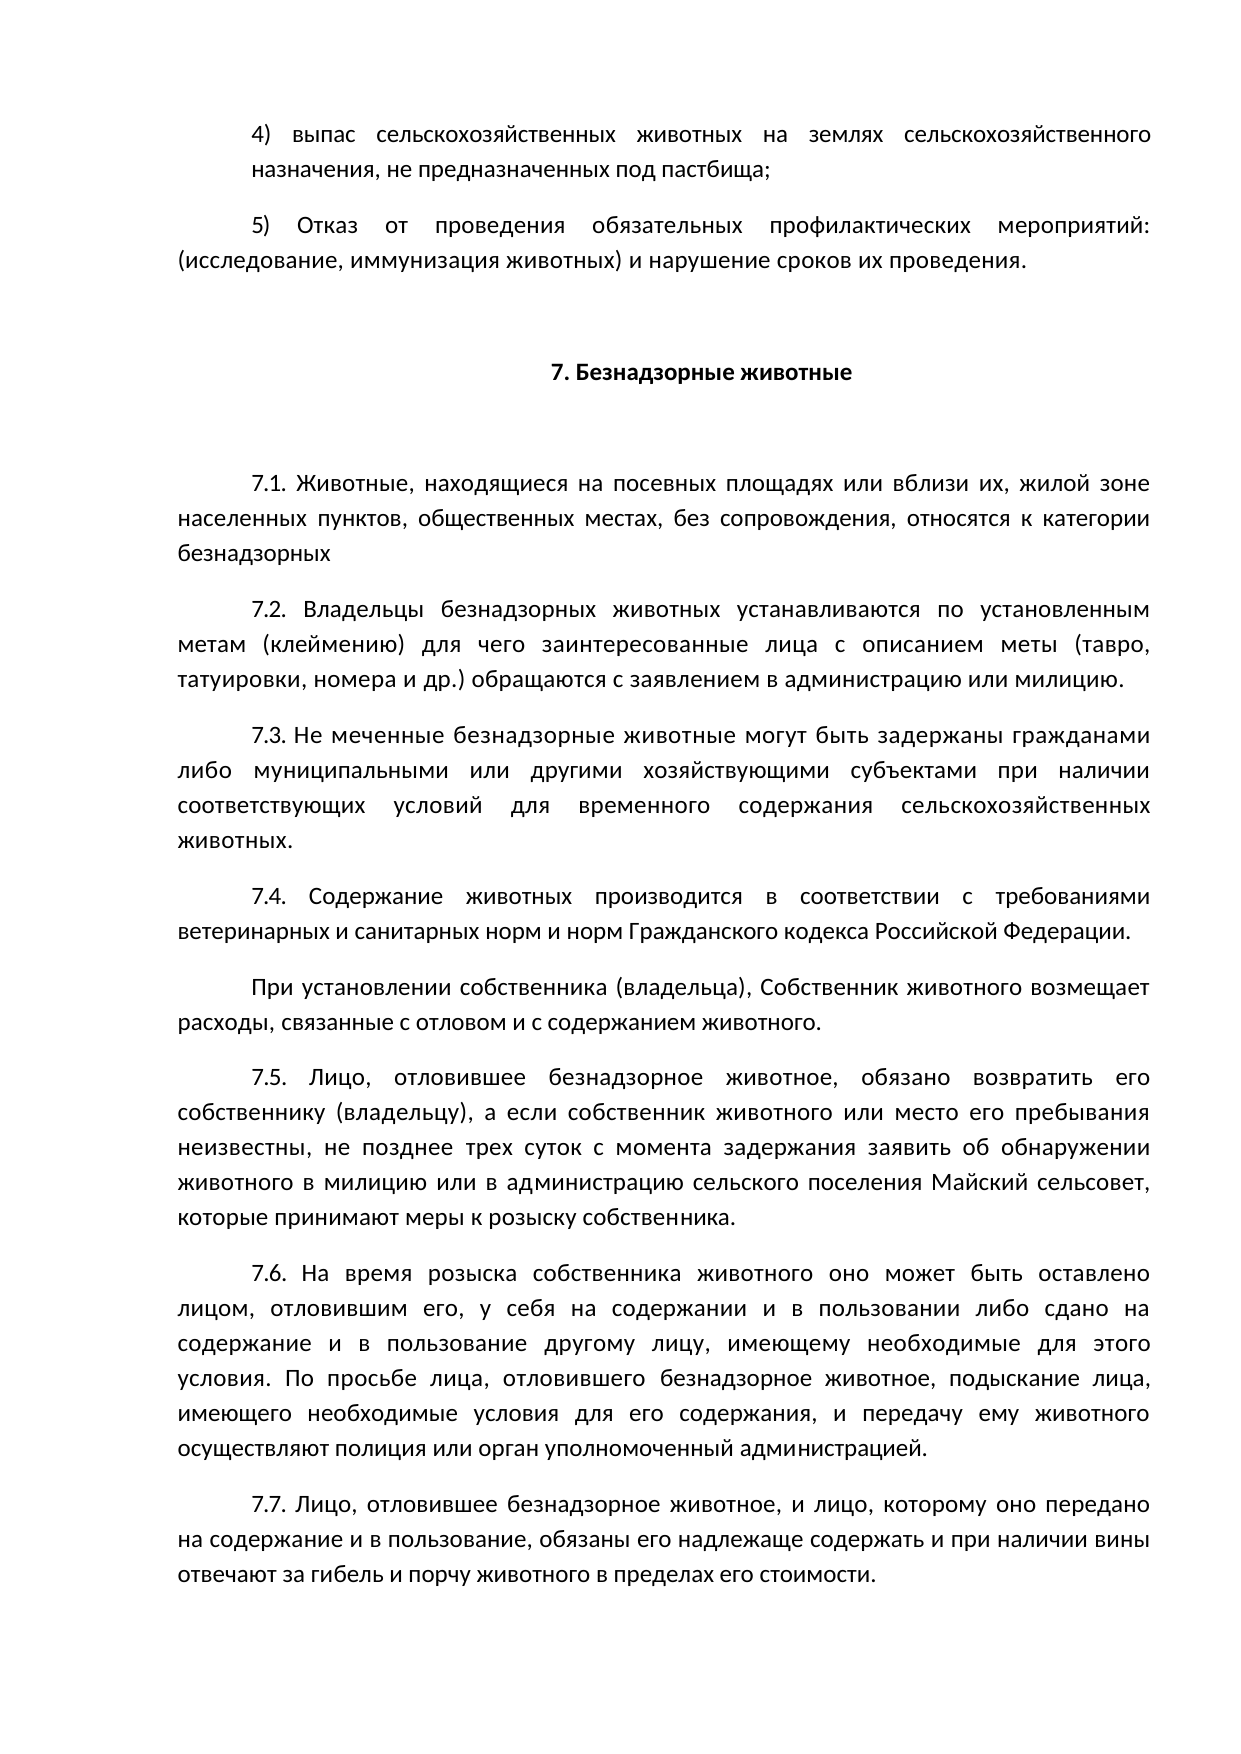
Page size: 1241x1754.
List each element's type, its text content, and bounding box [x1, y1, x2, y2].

text 5) Отказ от проведения обязательных профилактических мероприятий: (исследование, иммунизация животных) и нарушение сроков их проведения. [177, 209, 1152, 274]
text 4) выпас сельскохозяйственных животных на землях сельскохозяйственного назначения, не предназначенных под пастбища; [251, 118, 1152, 184]
text 7.1. Животные, находящиеся на посевных площадях или вблизи их, жилой зоне населенных пунктов, общественных местах, без сопровождения, относятся к категории безнадзорных [177, 467, 1152, 568]
text 7.5. Лицо, отловившее безнадзорное животное, обязано возвратить его собственнику (владельцу), а если собственник животного или место его пребывания неизвестны, не позднее трех суток с момента задержания заявить об обнаружении животного в милицию или в администрацию сельского поселения Майский сельсовет, которые принимают меры к розыску собственника. [177, 1061, 1152, 1232]
text 7.3. Не меченные безнадзорные животные могут быть задержаны гражданами либо муниципальными или другими хозяйствующими субъектами при наличии соответствующих условий для временного содержания сельскохозяйственных животных. [177, 719, 1152, 854]
text 7.2. Владельцы безнадзорных животных устанавливаются по установленным метам (клеймению) для чего заинтересованные лица с описанием меты (тавро, татуировки, номера и др.) обращаются с заявлением в администрацию или милицию. [177, 593, 1152, 694]
text 7. Безнадзорные животные [177, 356, 1152, 386]
text При установлении собственника (владельца), Собственник животного возмещает расходы, связанные с отловом и с содержанием животного. [177, 971, 1152, 1036]
text 7.6. На время розыска собственника животного оно может быть оставлено лицом, отловившим его, у себя на содержании и в пользовании либо сдано на содержание и в пользование другому лицу, имеющему необходимые для этого условия. По просьбе лица, отловившего безнадзорное животное, подыскание лица, имеющего необходимые условия для его содержания, и передачу ему животного осуществляют полиция или орган уполномоченный администрацией. [177, 1257, 1152, 1463]
text 7.4. Содержание животных производится в соответствии с требованиями ветеринарных и санитарных норм и норм Гражданского кодекса Российской Федерации. [177, 880, 1152, 945]
text 7.7. Лицо, отловившее безнадзорное животное, и лицо, которому оно передано на содержание и в пользование, обязаны его надлежаще содержать и при наличии вины отвечают за гибель и порчу животного в пределах его стоимости. [177, 1488, 1152, 1589]
